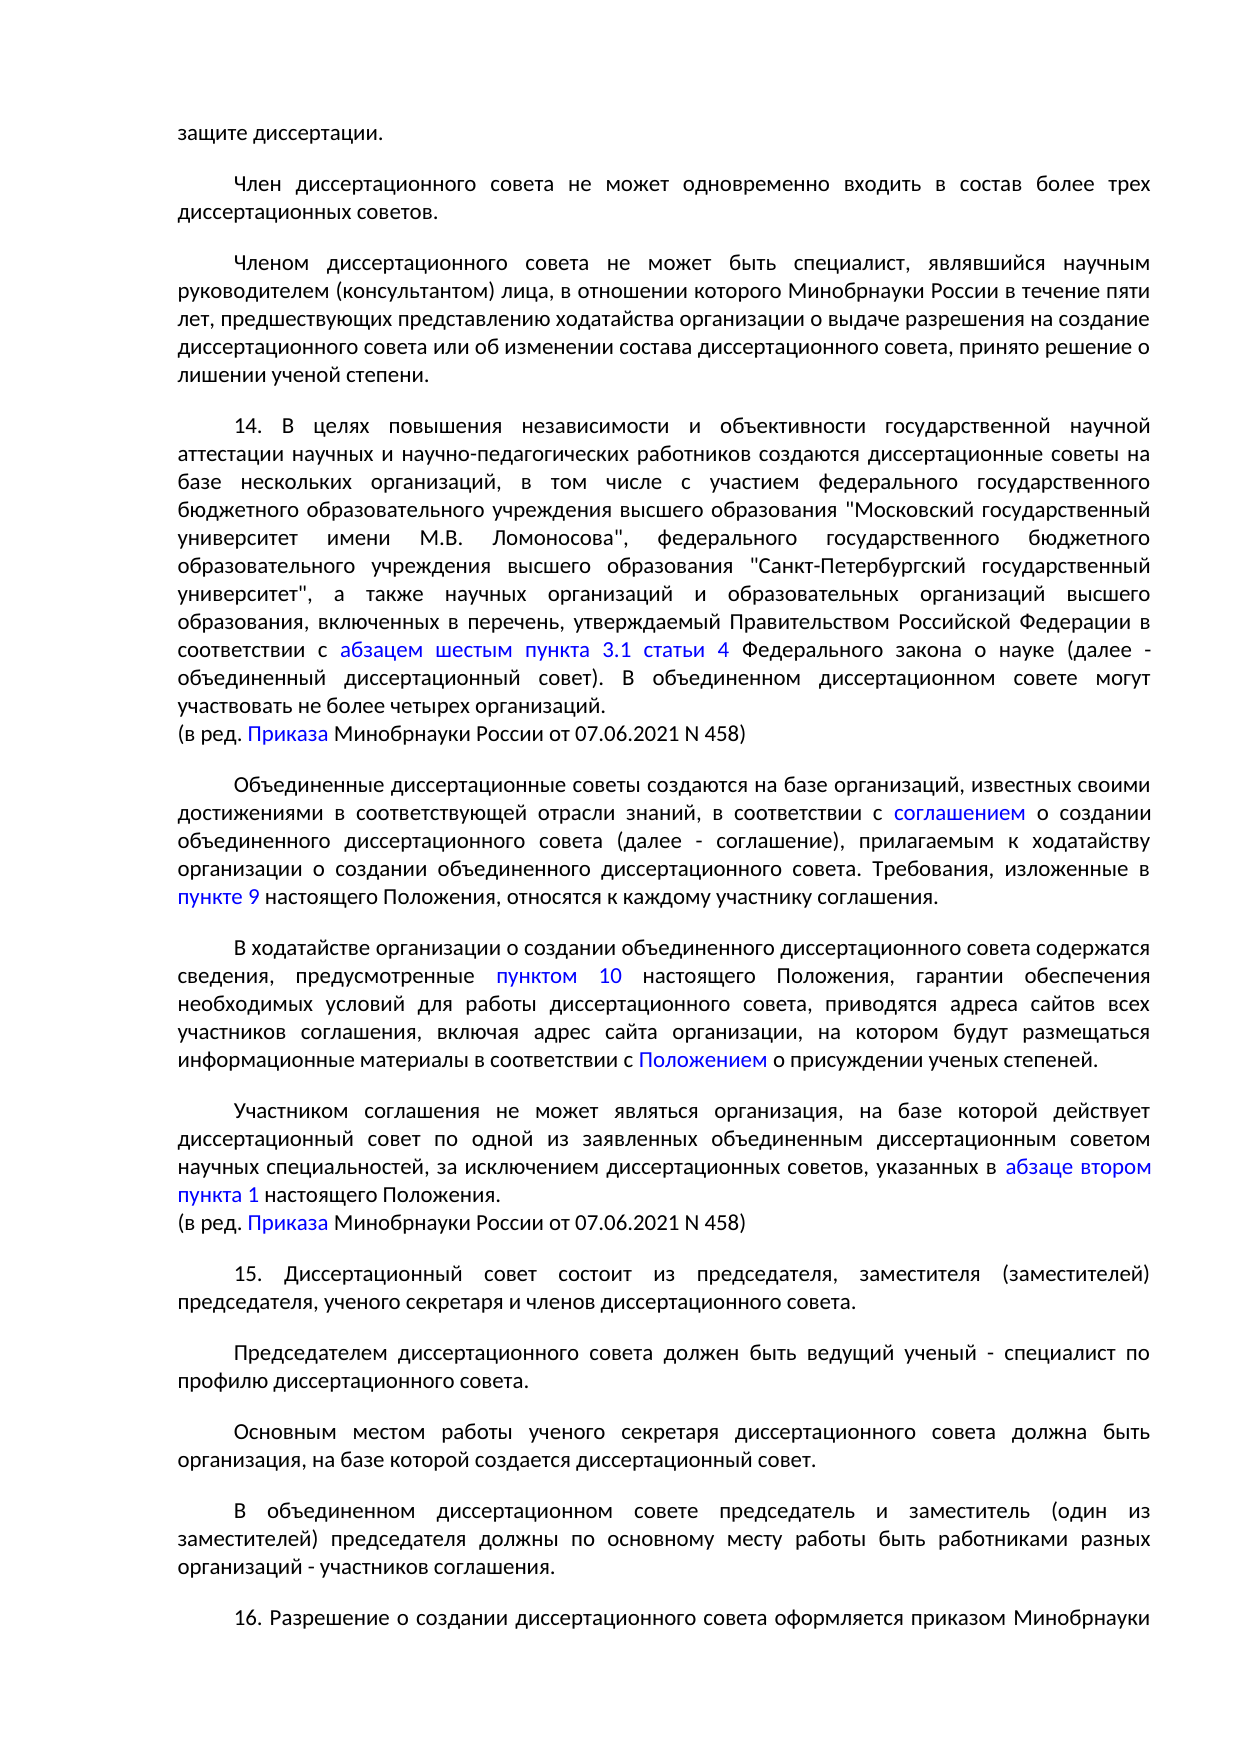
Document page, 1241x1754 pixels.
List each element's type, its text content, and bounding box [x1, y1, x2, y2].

text В объединенном диссертационном совете председатель и заместитель (один из заместителей) председателя должны по основному месту работы быть работниками разных организаций - участников соглашения. [177, 1496, 1152, 1580]
text Председателем диссертационного совета должен быть ведущий ученый - специалист по профилю диссертационного совета. [177, 1338, 1152, 1394]
text (в ред. Приказа Минобрнауки России от 07.06.2021 N 458) [177, 719, 1152, 747]
text В ходатайстве организации о создании объединенного диссертационного совета содержатся сведения, предусмотренные пунктом 10 настоящего Положения, гарантии обеспечения необходимых условий для работы диссертационного совета, приводятся адреса сайтов всех участников соглашения, включая адрес сайта организации, на котором будут размещаться информационные материалы в соответствии с Положением о присуждении ученых степеней. [177, 933, 1152, 1073]
text 15. Диссертационный совет состоит из председателя, заместителя (заместителей) председателя, ученого секретаря и членов диссертационного совета. [177, 1259, 1152, 1315]
text Член диссертационного совета не может одновременно входить в состав более трех диссертационных советов. [177, 169, 1152, 225]
text Основным местом работы ученого секретаря диссертационного совета должна быть организация, на базе которой создается диссертационный совет. [177, 1417, 1152, 1473]
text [177, 1603, 1152, 1631]
text 14. В целях повышения независимости и объективности государственной научной аттестации научных и научно-педагогических работников создаются диссертационные советы на базе нескольких организаций, в том числе с участием федерального государственного бюджетного образовательного учреждения высшего образования "Московский государственный университет имени М.В. Ломоносова", федерального государственного бюджетного образовательного учреждения высшего образования "Санкт-Петербургский государственный университет", а также научных организаций и образовательных организаций высшего образования, включенных в перечень, утверждаемый Правительством Российской Федерации в соответствии с абзацем шестым пункта 3.1 статьи 4 Федерального закона о науке (далее - объединенный диссертационный совет). В объединенном диссертационном совете могут участвовать не более четырех организаций. [177, 411, 1152, 719]
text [177, 118, 1152, 146]
text (в ред. Приказа Минобрнауки России от 07.06.2021 N 458) [177, 1208, 1152, 1236]
text Участником соглашения не может являться организация, на базе которой действует диссертационный совет по одной из заявленных объединенным диссертационным советом научных специальностей, за исключением диссертационных советов, указанных в абзаце втором пункта 1 настоящего Положения. [177, 1096, 1152, 1208]
text Членом диссертационного совета не может быть специалист, являвшийся научным руководителем (консультантом) лица, в отношении которого Минобрнауки России в течение пяти лет, предшествующих представлению ходатайства организации о выдаче разрешения на создание диссертационного совета или об изменении состава диссертационного совета, принято решение о лишении ученой степени. [177, 248, 1152, 388]
text Объединенные диссертационные советы создаются на базе организаций, известных своими достижениями в соответствующей отрасли знаний, в соответствии с соглашением о создании объединенного диссертационного совета (далее - соглашение), прилагаемым к ходатайству организации о создании объединенного диссертационного совета. Требования, изложенные в пункте 9 настоящего Положения, относятся к каждому участнику соглашения. [177, 770, 1152, 910]
